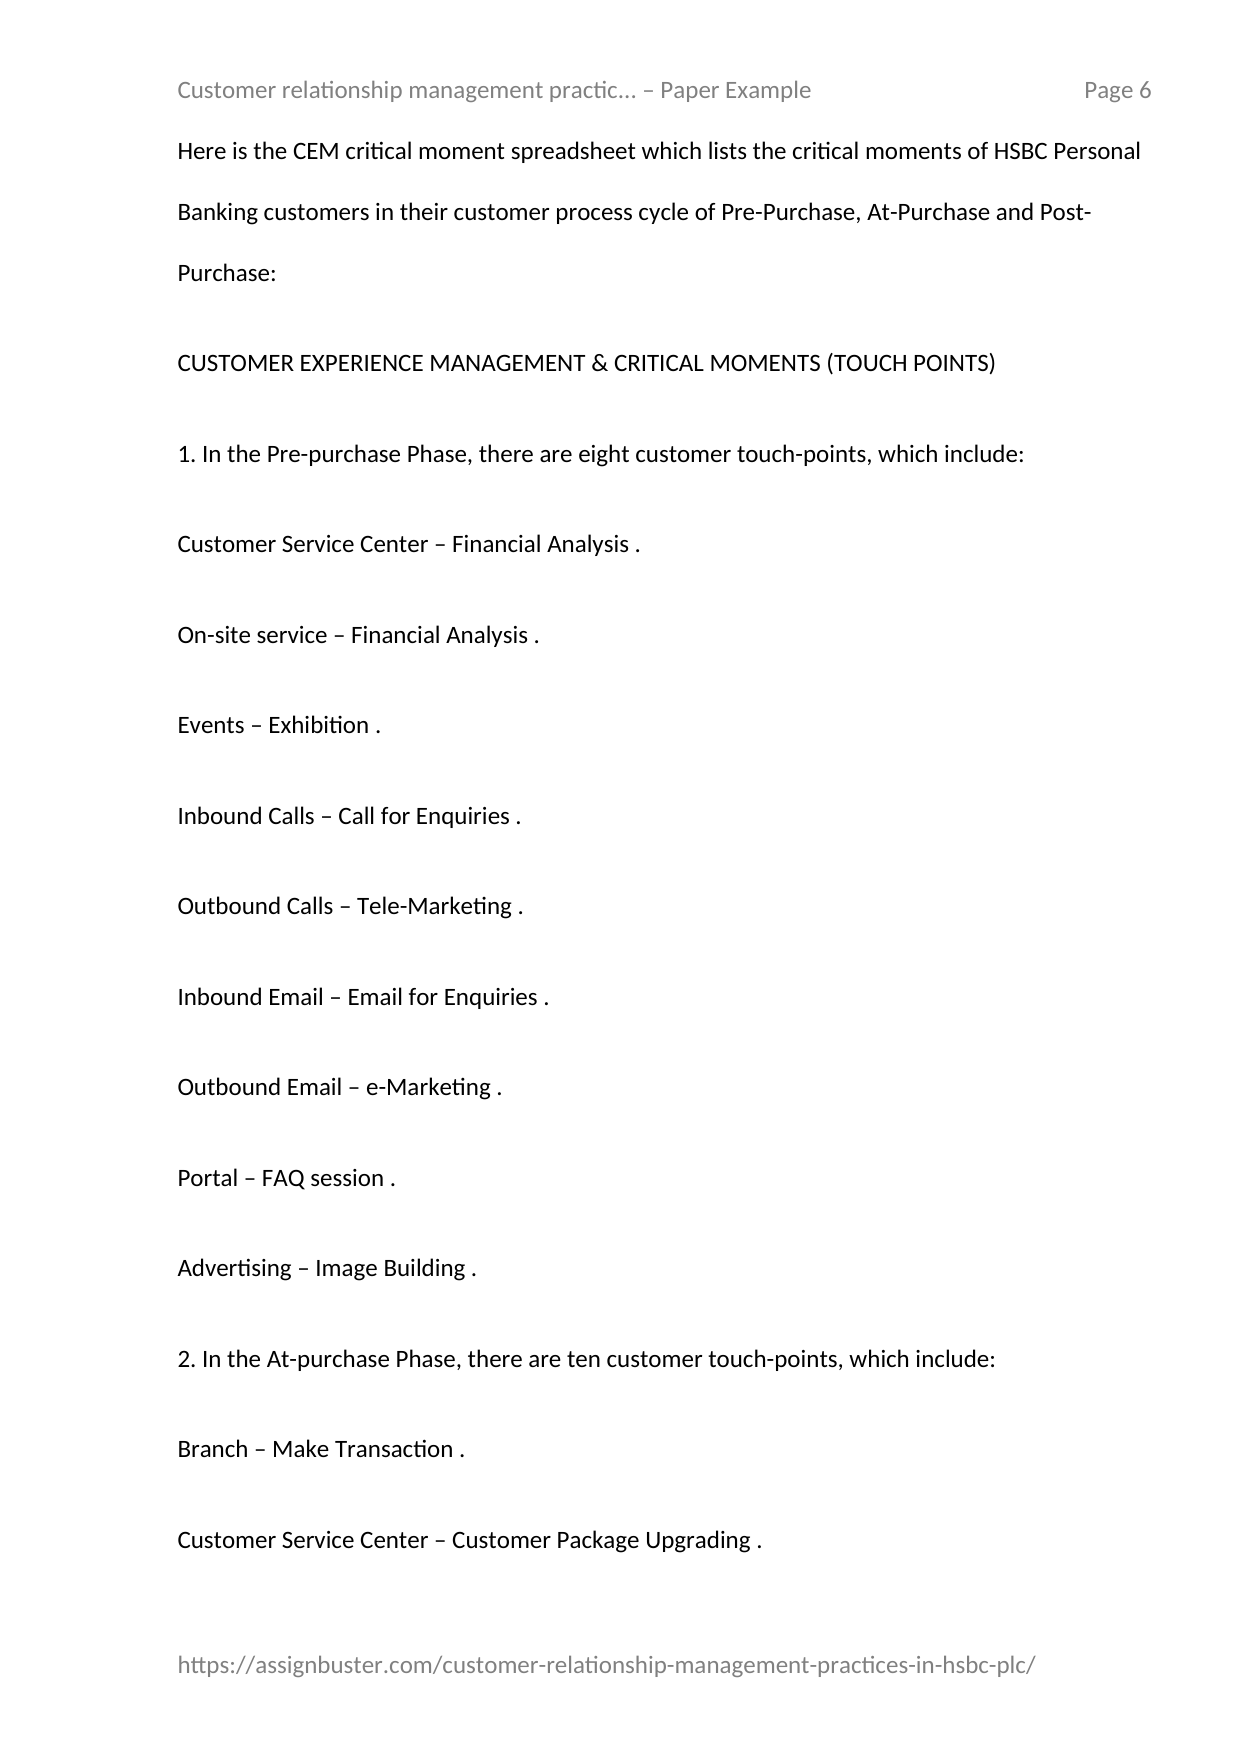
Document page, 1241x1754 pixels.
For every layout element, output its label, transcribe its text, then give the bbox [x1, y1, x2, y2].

text Here is the CEM critical moment spreadsheet which lists the critical moments of HSBC Personal Banking customers in their customer process cycle of Pre-Purchase, At-Purchase and Post-Purchase: [177, 135, 1152, 287]
text Customer Service Center – Financial Analysis . [177, 528, 1152, 559]
text 1. In the Pre-purchase Phase, there are eight customer touch-points, which include: [177, 438, 1152, 468]
text Inbound Calls – Call for Enquiries . [177, 800, 1152, 831]
text Outbound Calls – Tele-Marketing . [177, 891, 1152, 921]
text Portal – FAQ session . [177, 1162, 1152, 1193]
text 2. In the At-purchase Phase, there are ten customer touch-points, which include: [177, 1343, 1152, 1374]
text Events – Exhibition . [177, 709, 1152, 740]
text On-site service – Financial Analysis . [177, 619, 1152, 649]
text Branch – Make Transaction . [177, 1434, 1152, 1464]
text CUSTOMER EXPERIENCE MANAGEMENT & CRITICAL MOMENTS (TOUCH POINTS) [177, 347, 1152, 378]
text Inbound Email – Email for Enquiries . [177, 981, 1152, 1012]
text Outbound Email – e-Marketing . [177, 1072, 1152, 1102]
text Customer Service Center – Customer Package Upgrading . [177, 1524, 1152, 1555]
text Advertising – Image Building . [177, 1253, 1152, 1283]
